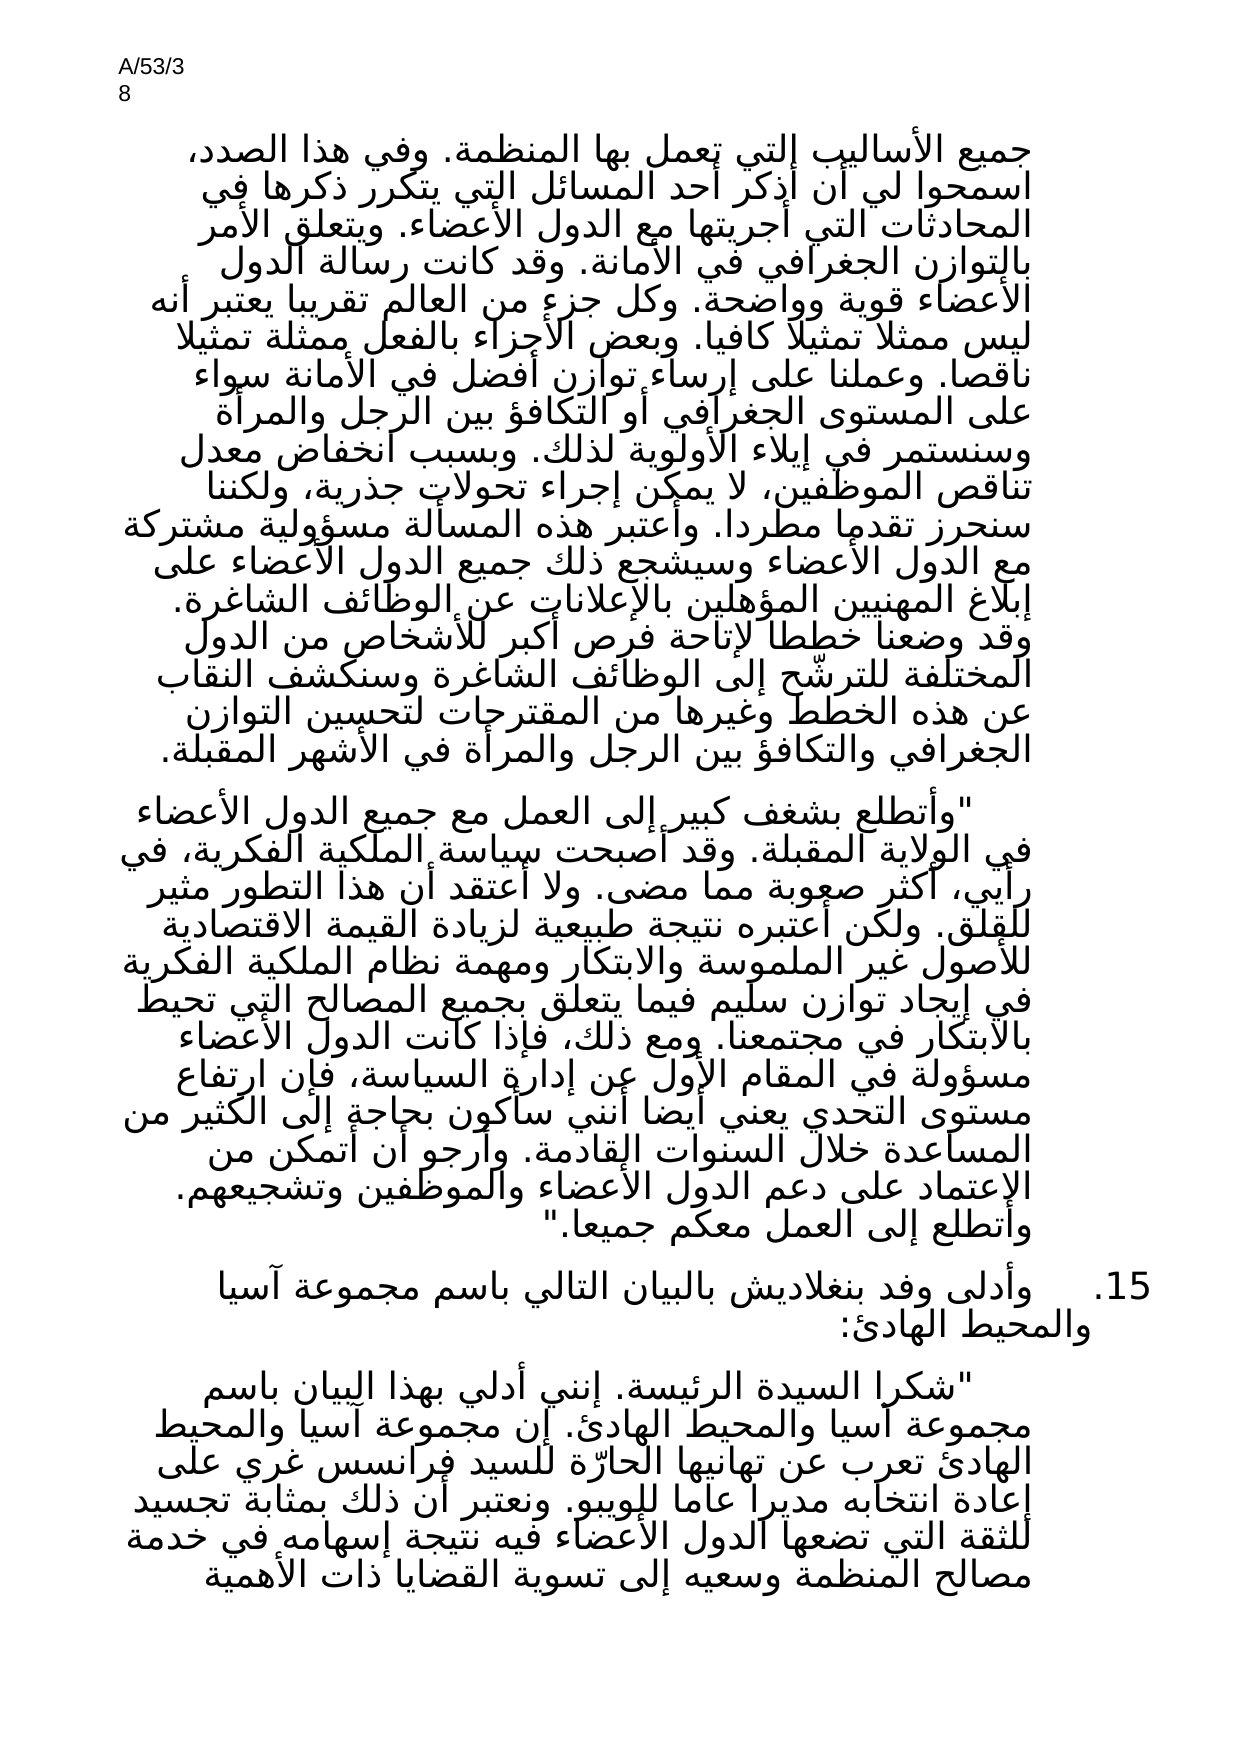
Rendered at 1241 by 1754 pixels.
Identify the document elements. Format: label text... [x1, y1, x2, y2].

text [118, 132, 1033, 770]
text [118, 1370, 1033, 1595]
text وأدلى وفد بنغلاديش بالبيان التالي باسم مجموعة آسيا والمحيط الهادئ: [118, 1270, 1092, 1345]
text "وأتطلع بشغف كبير إلى العمل مع جميع الدول الأعضاء في الولاية المقبلة. وقد أصبحت سياسة الملكية الفكرية، في رأيي، أكثر صعوبة مما مضى. ولا أعتقد أن هذا التطور مثير للقلق. ولكن أعتبره نتيجة طبيعية لزيادة القيمة الاقتصادية للأصول غير الملموسة والابتكار ومهمة نظام الملكية الفكرية في إيجاد توازن سليم فيما يتعلق بجميع المصالح التي تحيط بالابتكار في مجتمعنا. ومع ذلك، فإذا كانت الدول الأعضاء مسؤولة في المقام الأول عن إدارة السياسة، فإن ارتفاع مستوى التحدي يعني أيضا أنني سأكون بحاجة إلى الكثير من المساعدة خلال السنوات القادمة. وأرجو أن أتمكن من الاعتماد على دعم الدول الأعضاء والموظفين وتشجيعهم. وأتطلع إلى العمل معكم جميعا." [118, 795, 1033, 1245]
